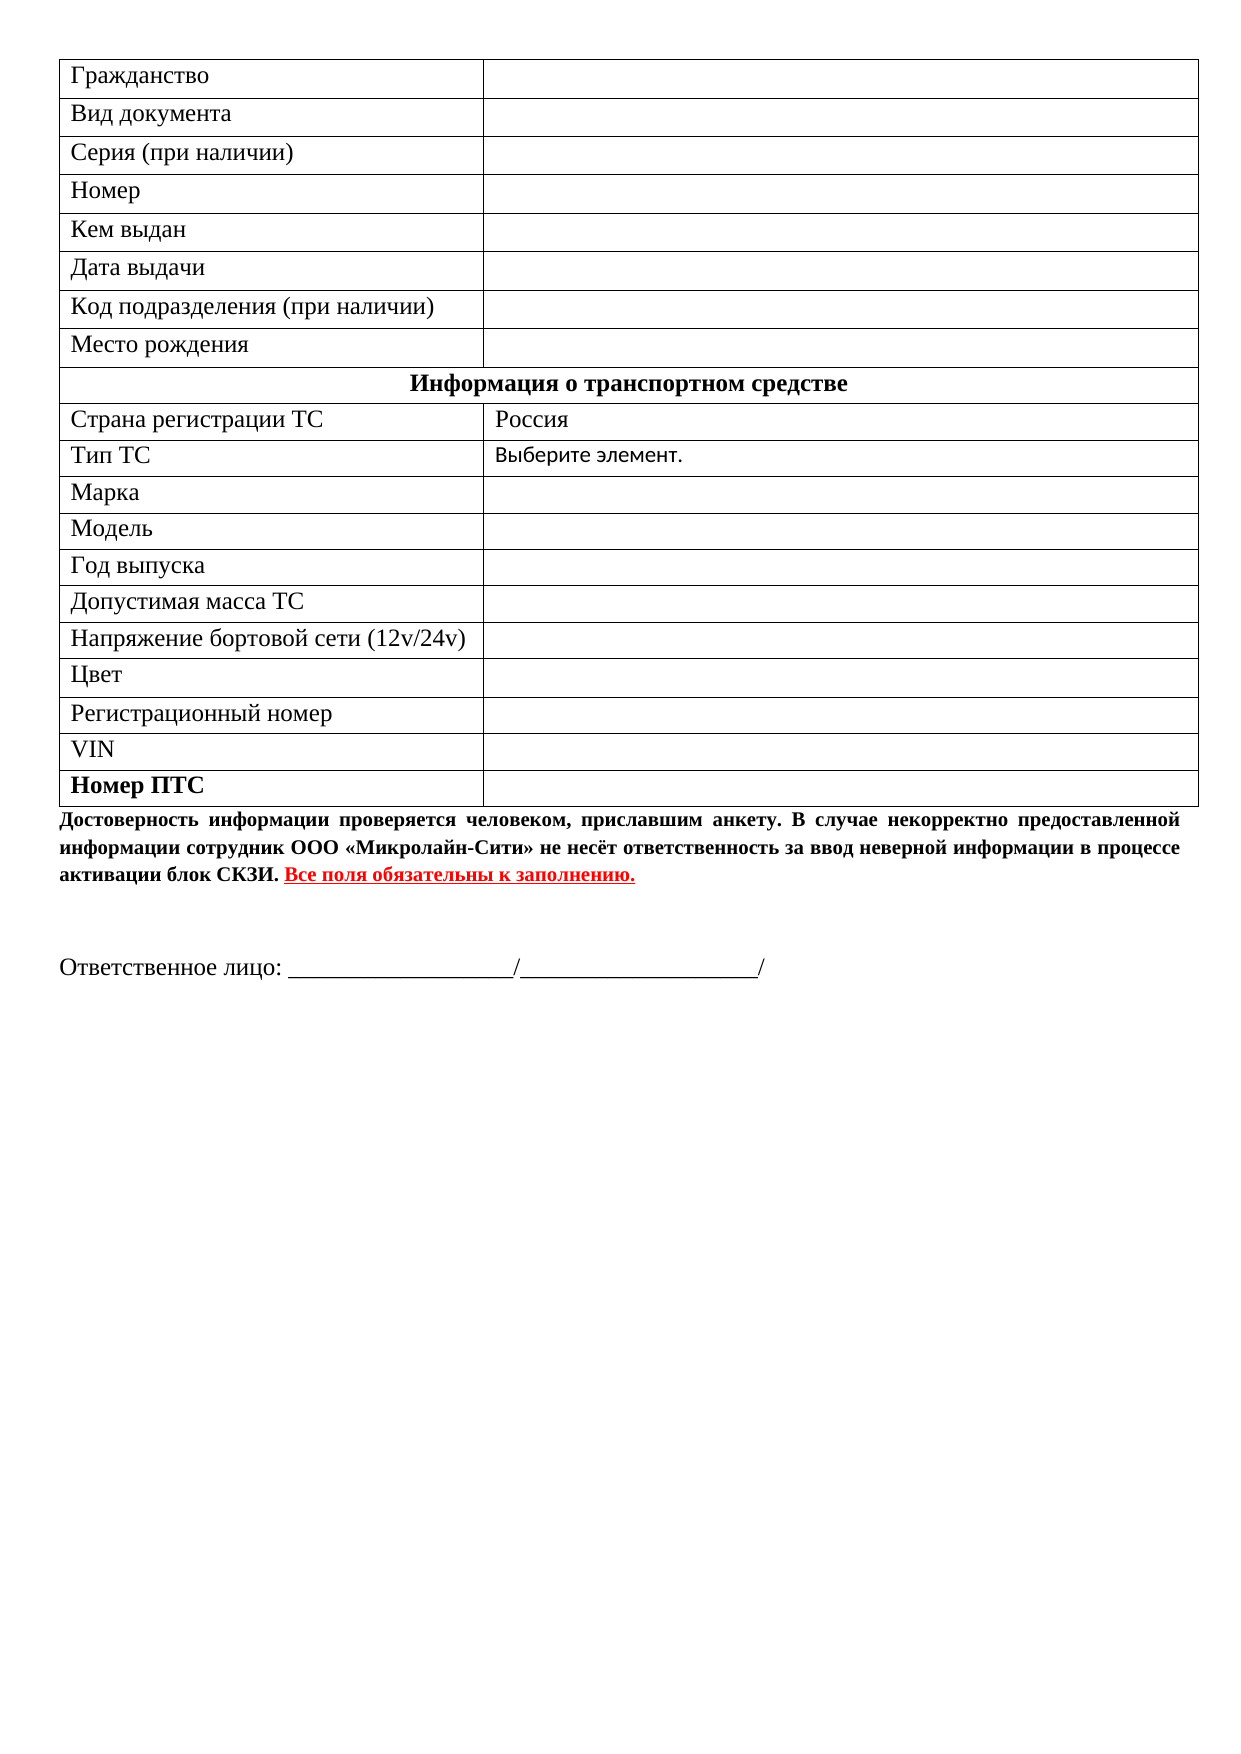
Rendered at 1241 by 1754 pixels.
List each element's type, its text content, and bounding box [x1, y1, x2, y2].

table_cell Страна регистрации ТС [60, 404, 483, 439]
table_cell Тип ТС [60, 441, 483, 476]
table_cell Вид документа [60, 99, 483, 136]
table_cell Год выпуска [60, 550, 483, 585]
text Ответственное лицо: __________________/___________________/ [59, 952, 1181, 981]
table_cell [484, 659, 1198, 697]
text Достоверность информации проверяется человеком, приславшим анкету. В случае некорректно предоставленной информации сотрудник ООО «Микролайн-Сити» не несёт ответственность за ввод неверной информации в процессе активации блок СКЗИ. Все поля обязательны к заполнению. [59, 807, 1181, 886]
table_cell [484, 734, 1198, 769]
table_cell Напряжение бортовой сети (12v/24v) [60, 623, 483, 658]
table_cell Марка [60, 477, 483, 512]
table_cell [484, 514, 1198, 549]
table_cell [484, 137, 1198, 174]
table_cell Кем выдан [60, 214, 483, 251]
table_cell [484, 698, 1198, 733]
table_cell Россия [484, 404, 1198, 439]
table_cell [484, 329, 1198, 367]
table_cell Регистрационный номер [60, 698, 483, 733]
table_cell Место рождения [60, 329, 483, 367]
table_cell [484, 252, 1198, 290]
table_cell [484, 550, 1198, 585]
table_cell [484, 175, 1198, 213]
table_cell Гражданство [60, 60, 483, 97]
table_cell [484, 586, 1198, 622]
table_cell [484, 623, 1198, 658]
table_cell Допустимая масса ТС [60, 586, 483, 622]
table_cell Номер ПТС [60, 771, 483, 806]
table_cell Код подразделения (при наличии) [60, 291, 483, 328]
table_cell [484, 99, 1198, 136]
table_cell [484, 60, 1198, 97]
table_cell [484, 441, 1198, 476]
table_cell Дата выдачи [60, 252, 483, 290]
table_cell Модель [60, 514, 483, 549]
table_cell [484, 214, 1198, 251]
table_cell Информация о транспортном средстве [60, 368, 1198, 403]
table_cell VIN [60, 734, 483, 769]
table_cell [484, 291, 1198, 328]
table_cell Серия (при наличии) [60, 137, 483, 174]
table_cell Номер [60, 175, 483, 213]
table_cell Цвет [60, 659, 483, 697]
table_cell [484, 477, 1198, 512]
table_cell [484, 771, 1198, 806]
